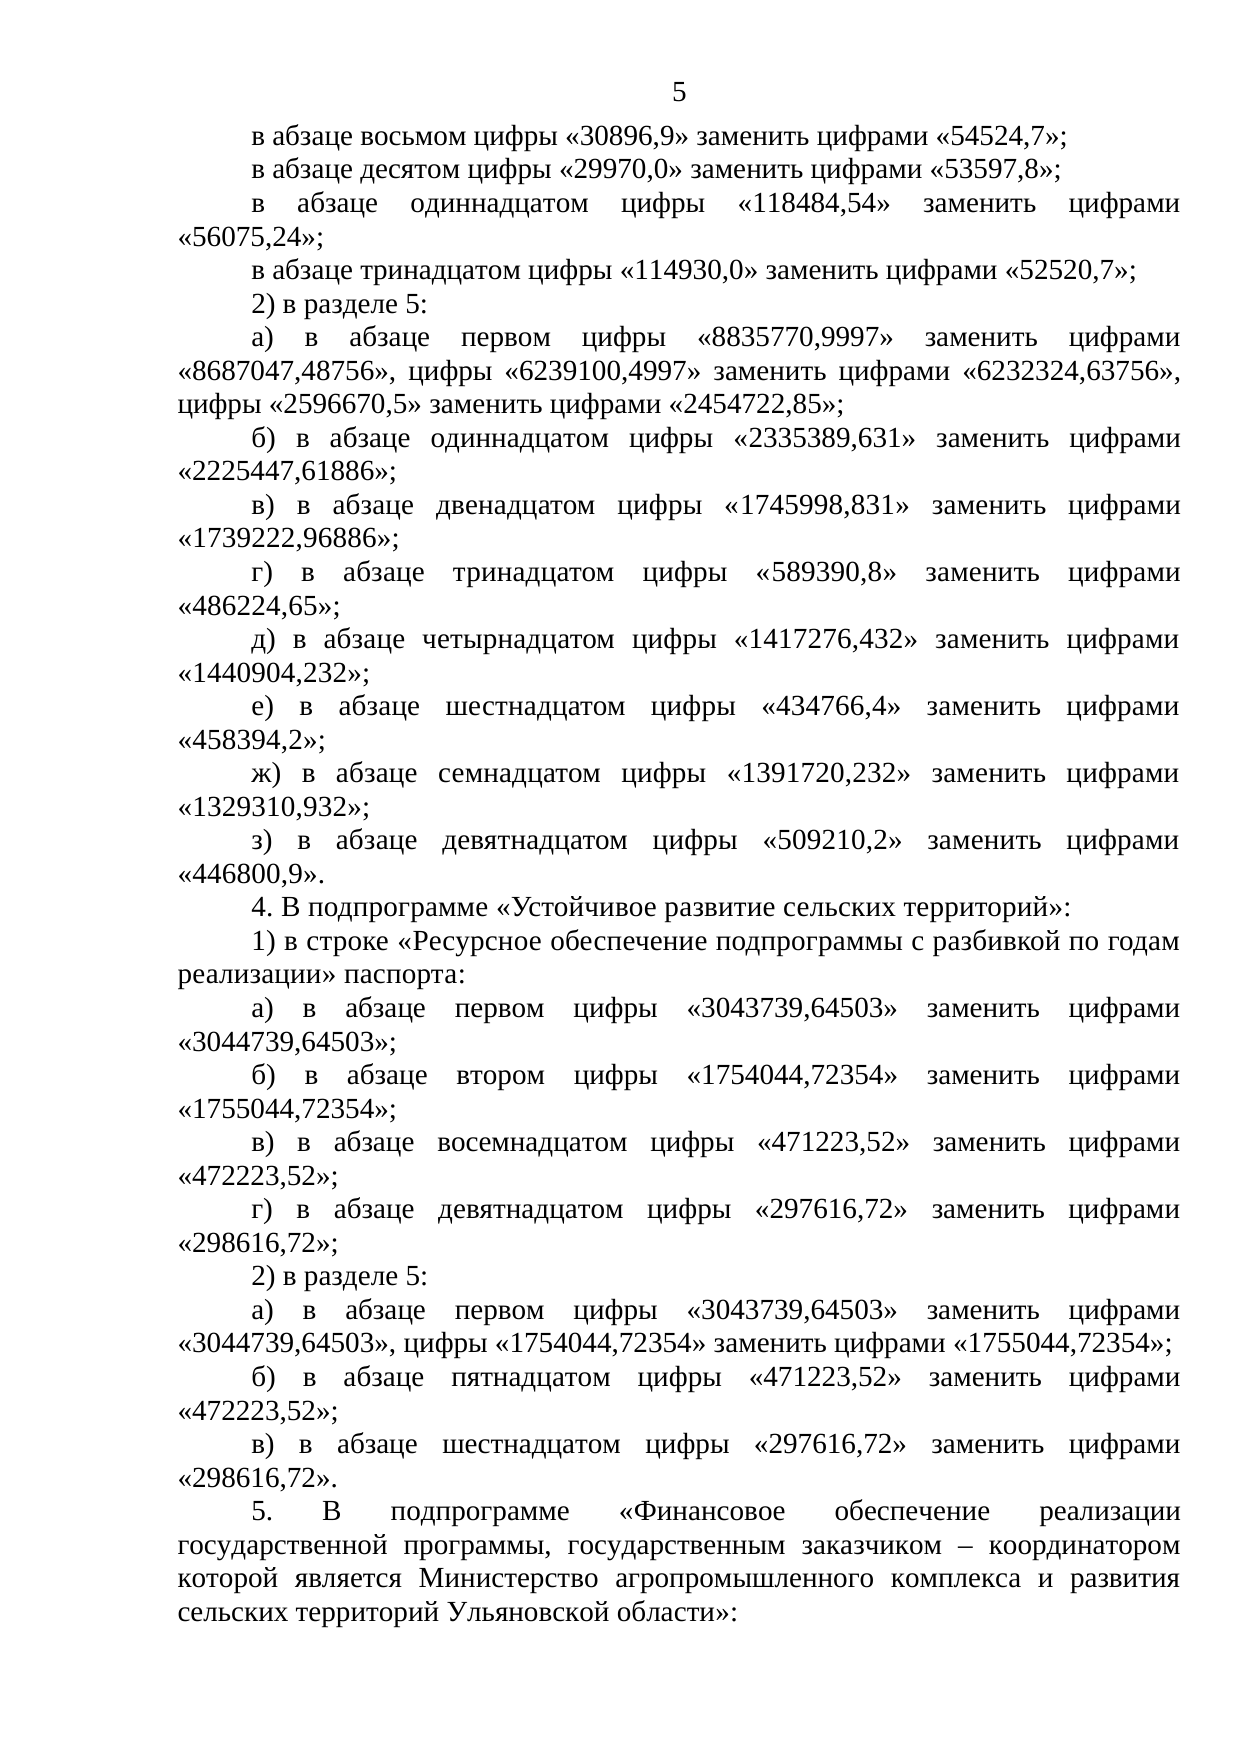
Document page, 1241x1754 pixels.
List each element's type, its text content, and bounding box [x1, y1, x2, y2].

text а) в абзаце первом цифры «3043739,64503» заменить цифрами «3044739,64503», цифры «1754044,72354» заменить цифрами «1755044,72354»; [177, 1292, 1181, 1359]
text 1) в строке «Ресурсное обеспечение подпрограммы с разбивкой по годам реализации» паспорта: [177, 923, 1181, 990]
text б) в абзаце пятнадцатом цифры «471223,52» заменить цифрами «472223,52»; [177, 1359, 1181, 1426]
text б) в абзаце втором цифры «1754044,72354» заменить цифрами «1755044,72354»; [177, 1057, 1181, 1124]
text е) в абзаце шестнадцатом цифры «434766,4» заменить цифрами «458394,2»; [177, 688, 1181, 755]
text в) в абзаце восемнадцатом цифры «471223,52» заменить цифрами «472223,52»; [177, 1124, 1181, 1191]
text г) в абзаце девятнадцатом цифры «297616,72» заменить цифрами «298616,72»; [177, 1191, 1181, 1258]
text б) в абзаце одиннадцатом цифры «2335389,631» заменить цифрами «2225447,61886»; [177, 420, 1181, 487]
text в) в абзаце шестнадцатом цифры «297616,72» заменить цифрами «298616,72». [177, 1426, 1181, 1493]
text ж) в абзаце семнадцатом цифры «1391720,232» заменить цифрами «1329310,932»; [177, 755, 1181, 822]
text а) в абзаце первом цифры «3043739,64503» заменить цифрами «3044739,64503»; [177, 990, 1181, 1057]
text 4. В подпрограмме «Устойчивое развитие сельских территорий»: [177, 889, 1181, 923]
text д) в абзаце четырнадцатом цифры «1417276,432» заменить цифрами «1440904,232»; [177, 621, 1181, 688]
text 5. В подпрограмме «Финансовое обеспечение реализации государственной программы, государственным заказчиком – координатором которой является Министерство агропромышленного комплекса и развития сельских территорий Ульяновской области»: [177, 1493, 1181, 1627]
text г) в абзаце тринадцатом цифры «589390,8» заменить цифрами «486224,65»; [177, 554, 1181, 621]
text 2) в разделе 5: [177, 286, 1181, 319]
text з) в абзаце девятнадцатом цифры «509210,2» заменить цифрами «446800,9». [177, 822, 1181, 889]
text в абзаце одиннадцатом цифры «118484,54» заменить цифрами «56075,24»; [177, 185, 1181, 252]
text а) в абзаце первом цифры «8835770,9997» заменить цифрами «8687047,48756», цифры «6239100,4997» заменить цифрами «6232324,63756», цифры «2596670,5» заменить цифрами «2454722,85»; [177, 319, 1181, 420]
text в абзаце тринадцатом цифры «114930,0» заменить цифрами «52520,7»; [177, 252, 1181, 286]
text в абзаце десятом цифры «29970,0» заменить цифрами «53597,8»; [177, 152, 1181, 185]
text в) в абзаце двенадцатом цифры «1745998,831» заменить цифрами «1739222,96886»; [177, 487, 1181, 554]
text 2) в разделе 5: [177, 1258, 1181, 1292]
text в абзаце восьмом цифры «30896,9» заменить цифрами «54524,7»; [177, 118, 1181, 152]
